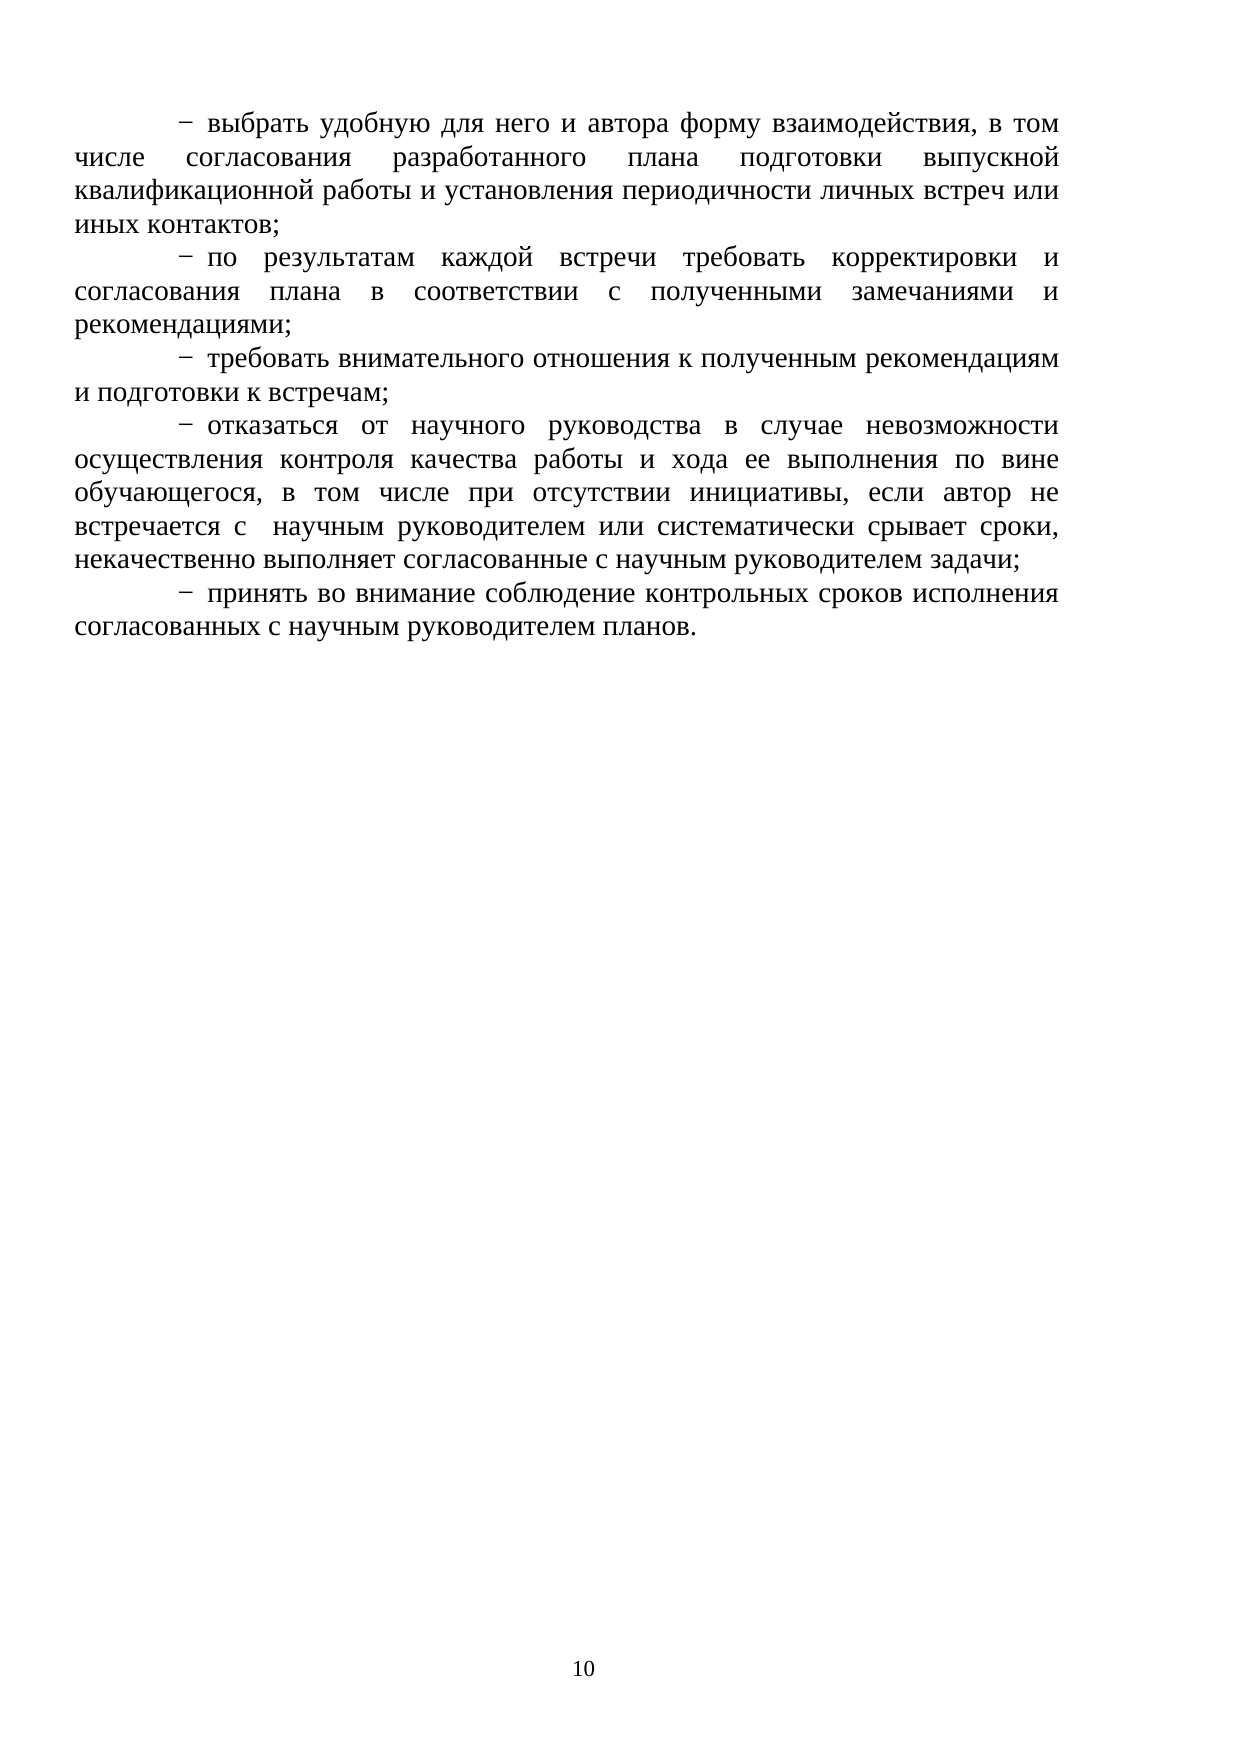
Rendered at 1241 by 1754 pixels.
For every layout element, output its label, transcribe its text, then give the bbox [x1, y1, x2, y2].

list принять во внимание соблюдение контрольных сроков исполнения согласованных с научным руководителем планов. [74, 575, 1060, 642]
list требовать внимательного отношения к полученным рекомендациям и подготовки к встречам; [74, 340, 1060, 407]
list выбрать удобную для него и автора форму взаимодействия, в том числе согласования разработанного плана подготовки выпускной квалификационной работы и установления периодичности личных встреч или иных контактов; [74, 105, 1060, 239]
list по результатам каждой встречи требовать корректировки и согласования плана в соответствии с полученными замечаниями и рекомендациями; [74, 239, 1060, 340]
list отказаться от научного руководства в случае невозможности осуществления контроля качества работы и хода ее выполнения по вине обучающегося, в том числе при отсутствии инициативы, если автор не встречается с научным руководителем или систематически срывает сроки, некачественно выполняет согласованные с научным руководителем задачи; [74, 407, 1060, 575]
